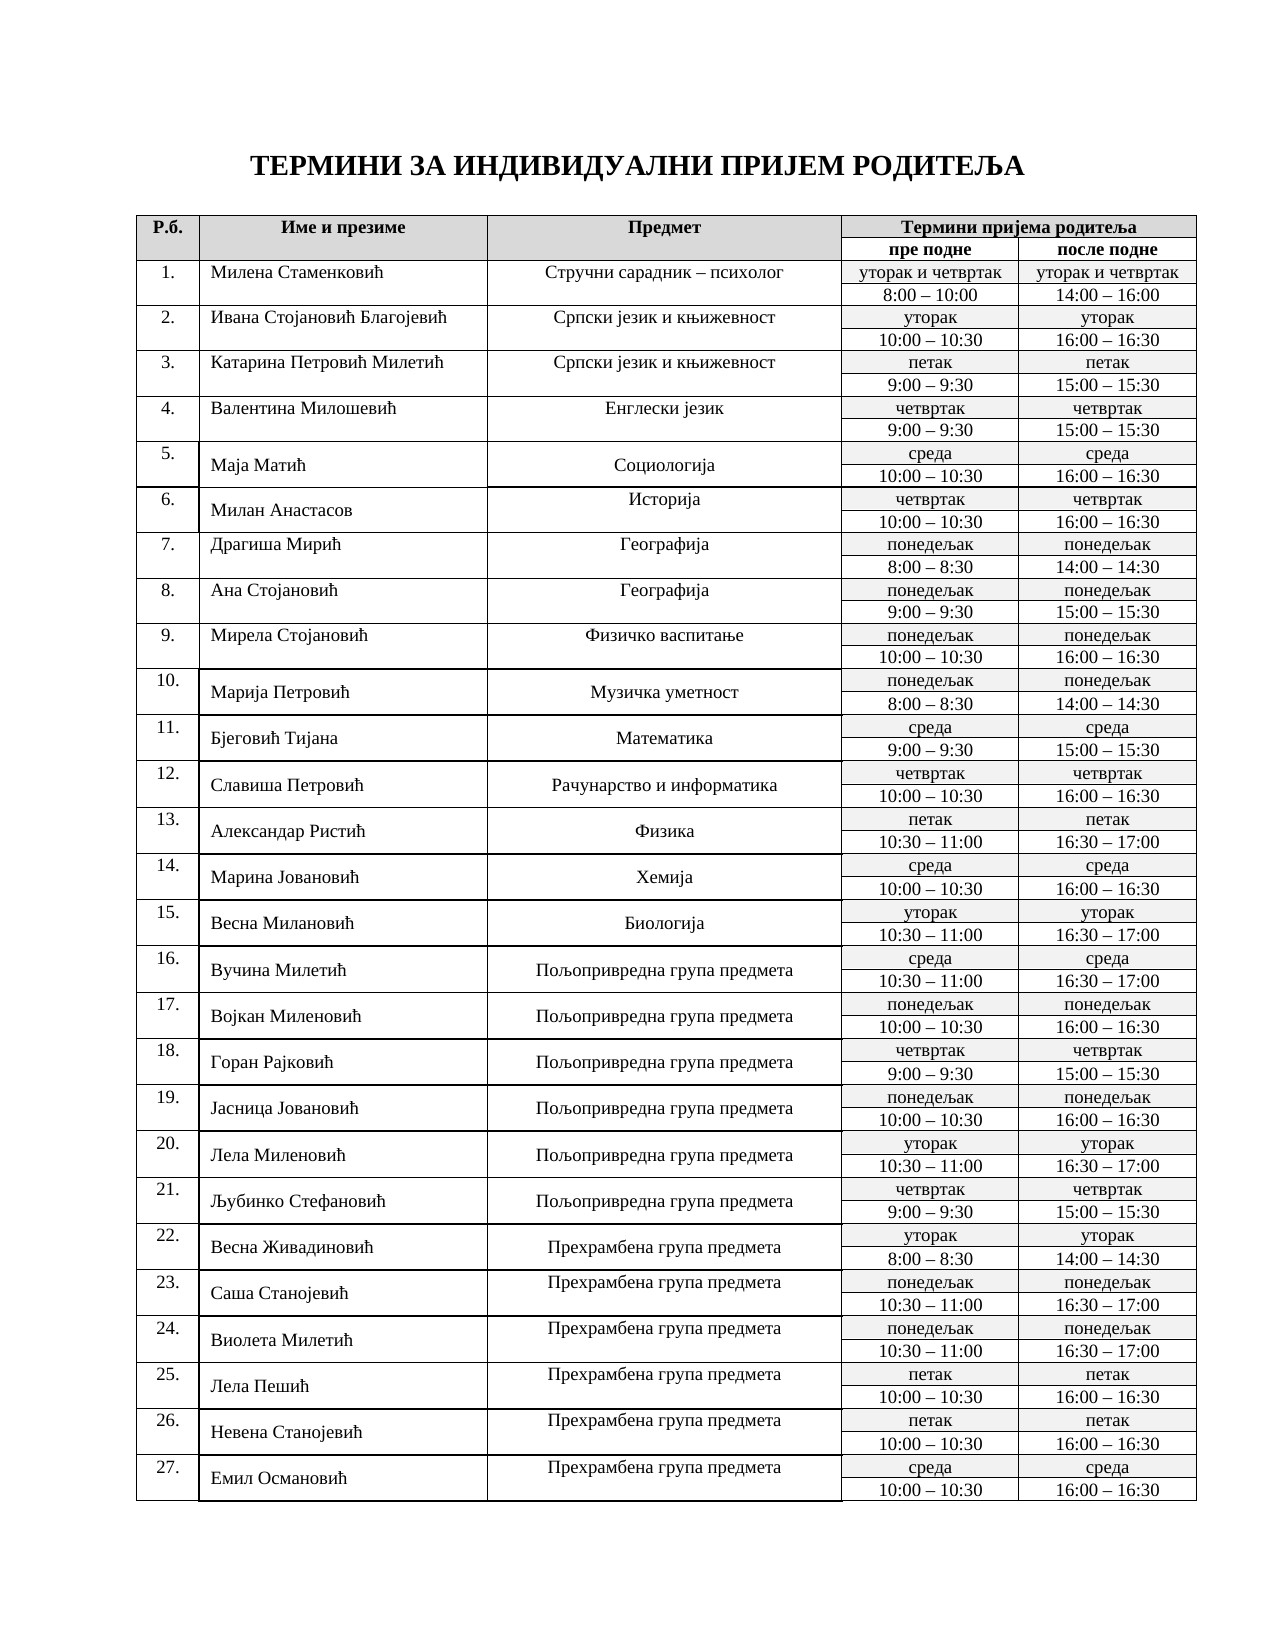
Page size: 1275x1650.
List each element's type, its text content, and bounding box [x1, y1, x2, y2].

table_cell понедељак [842, 624, 1018, 645]
table_cell 16:00 – 16:30 [1019, 1016, 1196, 1038]
table_cell понедељак [1019, 624, 1196, 645]
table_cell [488, 1456, 841, 1500]
table_cell 10:30 – 11:00 [842, 923, 1018, 945]
table_cell 14:00 – 14:30 [1019, 556, 1196, 577]
table_cell 14. [137, 854, 198, 899]
table_cell понедељак [1019, 993, 1196, 1015]
table_cell понедељак [842, 1316, 1018, 1338]
table_cell 10:30 – 11:00 [842, 970, 1018, 992]
table_cell 9:00 – 9:30 [842, 1062, 1018, 1084]
table_cell Музичка уметност [488, 670, 841, 714]
table_cell 16:00 – 16:30 [1019, 1108, 1196, 1130]
table_cell уторак [1019, 1224, 1196, 1246]
table_cell 9:00 – 9:30 [842, 1201, 1018, 1223]
table_cell 10:00 – 10:30 [842, 1478, 1018, 1500]
table_cell 16:00 – 16:30 [1019, 646, 1196, 668]
table_cell 16:00 – 16:30 [1019, 1478, 1196, 1500]
table_cell понедељак [842, 669, 1018, 691]
table_cell четвртак [842, 1178, 1018, 1200]
table_cell 15:00 – 15:30 [1019, 1062, 1196, 1084]
table_cell Горан Рајковић [200, 1040, 487, 1084]
table_cell 16:30 – 17:00 [1019, 1340, 1196, 1362]
table_cell Пољопривредна група предмета [488, 947, 841, 992]
table_cell 10:30 – 11:00 [842, 831, 1018, 853]
table_cell Марија Петровић [200, 670, 487, 714]
table_cell 16:00 – 16:30 [1019, 329, 1196, 350]
table_cell 13. [137, 808, 198, 853]
table_cell уторак [842, 306, 1018, 328]
table_cell Прехрамбена група предмета [488, 1225, 841, 1269]
table_cell Мирела Стојановић [200, 624, 487, 668]
table_cell среда [1019, 1455, 1196, 1477]
table_cell четвртак [842, 1039, 1018, 1061]
table_cell Енглески језик [488, 397, 841, 441]
table_cell 16:30 – 17:00 [1019, 970, 1196, 992]
table_cell петак [1019, 1409, 1196, 1431]
table_cell петак [1019, 1363, 1196, 1385]
table_cell 2. [137, 306, 199, 350]
table_cell 9:00 – 9:30 [842, 738, 1018, 760]
table_cell 6. [137, 488, 198, 532]
table_cell среда [842, 715, 1018, 737]
table_cell Милена Стаменковић [200, 261, 487, 305]
table_cell 10:00 – 10:30 [842, 465, 1018, 486]
table_cell 9:00 – 9:30 [842, 419, 1018, 441]
table_cell четвртак [842, 488, 1018, 509]
table_cell 1. [137, 261, 199, 305]
table_cell уторак и четвртак [1019, 261, 1196, 282]
table_cell Прехрамбена група предмета [488, 1410, 841, 1454]
table_cell понедељак [1019, 1085, 1196, 1107]
table_cell 10:00 – 10:30 [842, 646, 1018, 668]
table_cell 16. [137, 946, 198, 992]
table_cell среда [1019, 946, 1196, 968]
table_cell Српски језик и књижевност [488, 306, 841, 350]
table_cell Милан Анастасов [200, 488, 487, 532]
table_cell четвртак [842, 761, 1018, 783]
table_cell 14:00 – 14:30 [1019, 1247, 1196, 1269]
table_cell четвртак [1019, 488, 1196, 509]
table_cell 10:00 – 10:30 [842, 877, 1018, 899]
table_cell Ана Стојановић [200, 579, 487, 623]
table_header Термини пријема родитеља [842, 216, 1196, 237]
table_cell 10:00 – 10:30 [842, 329, 1018, 350]
table_cell среда [1019, 715, 1196, 737]
table_cell уторак [1019, 1131, 1196, 1153]
table_cell 26. [137, 1409, 198, 1454]
table_cell Саша Станојевић [200, 1271, 487, 1315]
table_cell четвртак [842, 397, 1018, 418]
table_cell Славиша Петровић [200, 762, 487, 807]
table_cell 17. [137, 993, 198, 1038]
table_cell понедељак [842, 579, 1018, 600]
table_cell понедељак [1019, 1270, 1196, 1292]
table_cell Емил Османовић [200, 1456, 487, 1500]
table_cell 4. [137, 397, 199, 441]
table_cell Александар Ристић [200, 808, 487, 853]
table_cell 3. [137, 351, 199, 396]
table_cell 16:30 – 17:00 [1019, 1155, 1196, 1177]
table_cell после подне [1019, 238, 1196, 260]
table_cell 10:00 – 10:30 [842, 1108, 1018, 1130]
table_cell четвртак [1019, 1178, 1196, 1200]
table_cell 16:30 – 17:00 [1019, 923, 1196, 945]
table_header Р.б. [137, 216, 199, 260]
table_cell Весна Милановић [200, 901, 487, 945]
table_cell 8. [137, 579, 199, 623]
table_header Име и презиме [200, 216, 487, 260]
table_cell понедељак [1019, 1316, 1196, 1338]
table_cell 9. [137, 624, 199, 668]
table_cell Валентина Милошевић [200, 397, 487, 441]
table_cell петак [1019, 808, 1196, 830]
table_cell 5. [137, 442, 198, 486]
table_cell петак [842, 351, 1018, 373]
table_cell петак [842, 808, 1018, 830]
table_cell Математика [488, 716, 841, 760]
table_cell Лела Пешић [200, 1363, 487, 1408]
table_cell 10:00 – 10:30 [842, 511, 1018, 532]
table_cell среда [1019, 854, 1196, 876]
table_cell петак [842, 1363, 1018, 1385]
table_cell 10:00 – 10:30 [842, 1386, 1018, 1408]
table_cell 22. [137, 1224, 198, 1269]
table_cell 16:00 – 16:30 [1019, 511, 1196, 532]
table_cell 9:00 – 9:30 [842, 601, 1018, 623]
table_cell 15:00 – 15:30 [1019, 601, 1196, 623]
table_cell Љубинко Стефановић [200, 1178, 487, 1223]
table_cell Весна Живадиновић [200, 1225, 487, 1269]
table_cell уторак [842, 1224, 1018, 1246]
table_cell Пољопривредна група предмета [488, 1086, 841, 1130]
table_cell 10. [137, 669, 198, 714]
table_cell Лела Миленовић [200, 1132, 487, 1177]
table_cell 10:00 – 10:30 [842, 1432, 1018, 1454]
table_cell 10:00 – 10:30 [842, 1016, 1018, 1038]
table_cell 8:00 – 8:30 [842, 556, 1018, 577]
table_cell Пољопривредна група предмета [488, 1132, 841, 1177]
table_cell Прехрамбена група предмета [488, 1363, 841, 1408]
table_cell 16:00 – 16:30 [1019, 1432, 1196, 1454]
text ТЕРМИНИ ЗА ИНДИВИДУАЛНИ ПРИЈЕМ РОДИТЕЉА [148, 148, 1127, 181]
table_cell четвртак [1019, 761, 1196, 783]
table_cell Катарина Петровић Милетић [200, 351, 487, 396]
table_cell Прехрамбена група предмета [488, 1317, 841, 1362]
table_cell Вучина Милетић [200, 947, 487, 992]
table_cell 10:00 – 10:30 [842, 785, 1018, 807]
table_cell 8:00 – 8:30 [842, 692, 1018, 714]
table_cell Ивана Стојановић Благојевић [200, 306, 487, 350]
table_cell 20. [137, 1131, 198, 1177]
table_cell Маја Матић [200, 442, 487, 486]
table_cell Пољопривредна група предмета [488, 1178, 841, 1223]
table_cell Српски језик и књижевност [488, 351, 841, 396]
table_cell 16:00 – 16:30 [1019, 465, 1196, 486]
table_cell Хемија [488, 855, 841, 899]
table_cell Географија [488, 579, 841, 623]
table_cell среда [842, 854, 1018, 876]
table_cell среда [842, 946, 1018, 968]
table_cell среда [842, 1455, 1018, 1477]
table_cell уторак и четвртак [842, 261, 1018, 282]
table_cell уторак [1019, 306, 1196, 328]
table_cell 18. [137, 1039, 198, 1084]
table_cell Биологија [488, 901, 841, 945]
table_cell 14:00 – 14:30 [1019, 692, 1196, 714]
table_cell уторак [842, 900, 1018, 922]
table_cell пре подне [842, 238, 1018, 260]
table_cell понедељак [842, 533, 1018, 555]
table_cell Физичко васпитање [488, 624, 841, 668]
table_cell Пољопривредна група предмета [488, 993, 841, 1038]
table_cell Виолета Милетић [200, 1317, 487, 1362]
table_cell 10:30 – 11:00 [842, 1293, 1018, 1315]
table_cell уторак [1019, 900, 1196, 922]
table_cell четвртак [1019, 397, 1196, 418]
table_cell Војкан Миленовић [200, 993, 487, 1038]
table_cell среда [1019, 442, 1196, 464]
table_cell 16:30 – 17:00 [1019, 1293, 1196, 1315]
table_cell понедељак [1019, 579, 1196, 600]
table_cell 8:00 – 10:00 [842, 284, 1018, 305]
table_cell 12. [137, 761, 198, 807]
table_cell 15:00 – 15:30 [1019, 738, 1196, 760]
table_cell 25. [137, 1363, 198, 1408]
table_cell 27. [137, 1455, 198, 1500]
table_cell уторак [842, 1131, 1018, 1153]
table_cell Географија [488, 533, 841, 577]
table_cell Невена Станојевић [200, 1410, 487, 1454]
table_cell 16:30 – 17:00 [1019, 831, 1196, 853]
table_cell 21. [137, 1178, 198, 1223]
table_cell Физика [488, 808, 841, 853]
table_cell 7. [137, 533, 199, 577]
table_cell среда [842, 442, 1018, 464]
table_cell понедељак [1019, 533, 1196, 555]
table_cell Прехрамбена група предмета [488, 1271, 841, 1315]
table_cell 15. [137, 900, 198, 945]
table_cell Историја [488, 488, 841, 532]
table_cell 15:00 – 15:30 [1019, 374, 1196, 396]
table_cell Социологија [488, 442, 841, 486]
table_cell Пољопривредна група предмета [488, 1040, 841, 1084]
table_cell 16:00 – 16:30 [1019, 877, 1196, 899]
table_cell Рачунарство и информатика [488, 762, 841, 807]
table_cell Бјеговић Тијана [200, 716, 487, 760]
table_cell 15:00 – 15:30 [1019, 419, 1196, 441]
table_cell Драгиша Мирић [200, 533, 487, 577]
table_cell 14:00 – 16:00 [1019, 284, 1196, 305]
table_cell 15:00 – 15:30 [1019, 1201, 1196, 1223]
table_cell понедељак [842, 1085, 1018, 1107]
table_header Предмет [488, 216, 841, 260]
table_cell 23. [137, 1270, 198, 1315]
table_cell петак [842, 1409, 1018, 1431]
table_cell 16:00 – 16:30 [1019, 1386, 1196, 1408]
table_cell 8:00 – 8:30 [842, 1247, 1018, 1269]
table_cell 10:30 – 11:00 [842, 1155, 1018, 1177]
table_cell 16:00 – 16:30 [1019, 785, 1196, 807]
table_cell понедељак [842, 993, 1018, 1015]
table_cell понедељак [842, 1270, 1018, 1292]
table_cell понедељак [1019, 669, 1196, 691]
table_cell 24. [137, 1316, 198, 1362]
table_cell Марина Јовановић [200, 855, 487, 899]
table_cell 10:30 – 11:00 [842, 1340, 1018, 1362]
table_cell петак [1019, 351, 1196, 373]
table_cell четвртак [1019, 1039, 1196, 1061]
table_cell 9:00 – 9:30 [842, 374, 1018, 396]
table_cell 11. [137, 715, 198, 760]
table_cell Стручни сарадник – психолог [488, 261, 841, 305]
table_cell Јасница Јовановић [200, 1086, 487, 1130]
table_cell 19. [137, 1085, 198, 1130]
